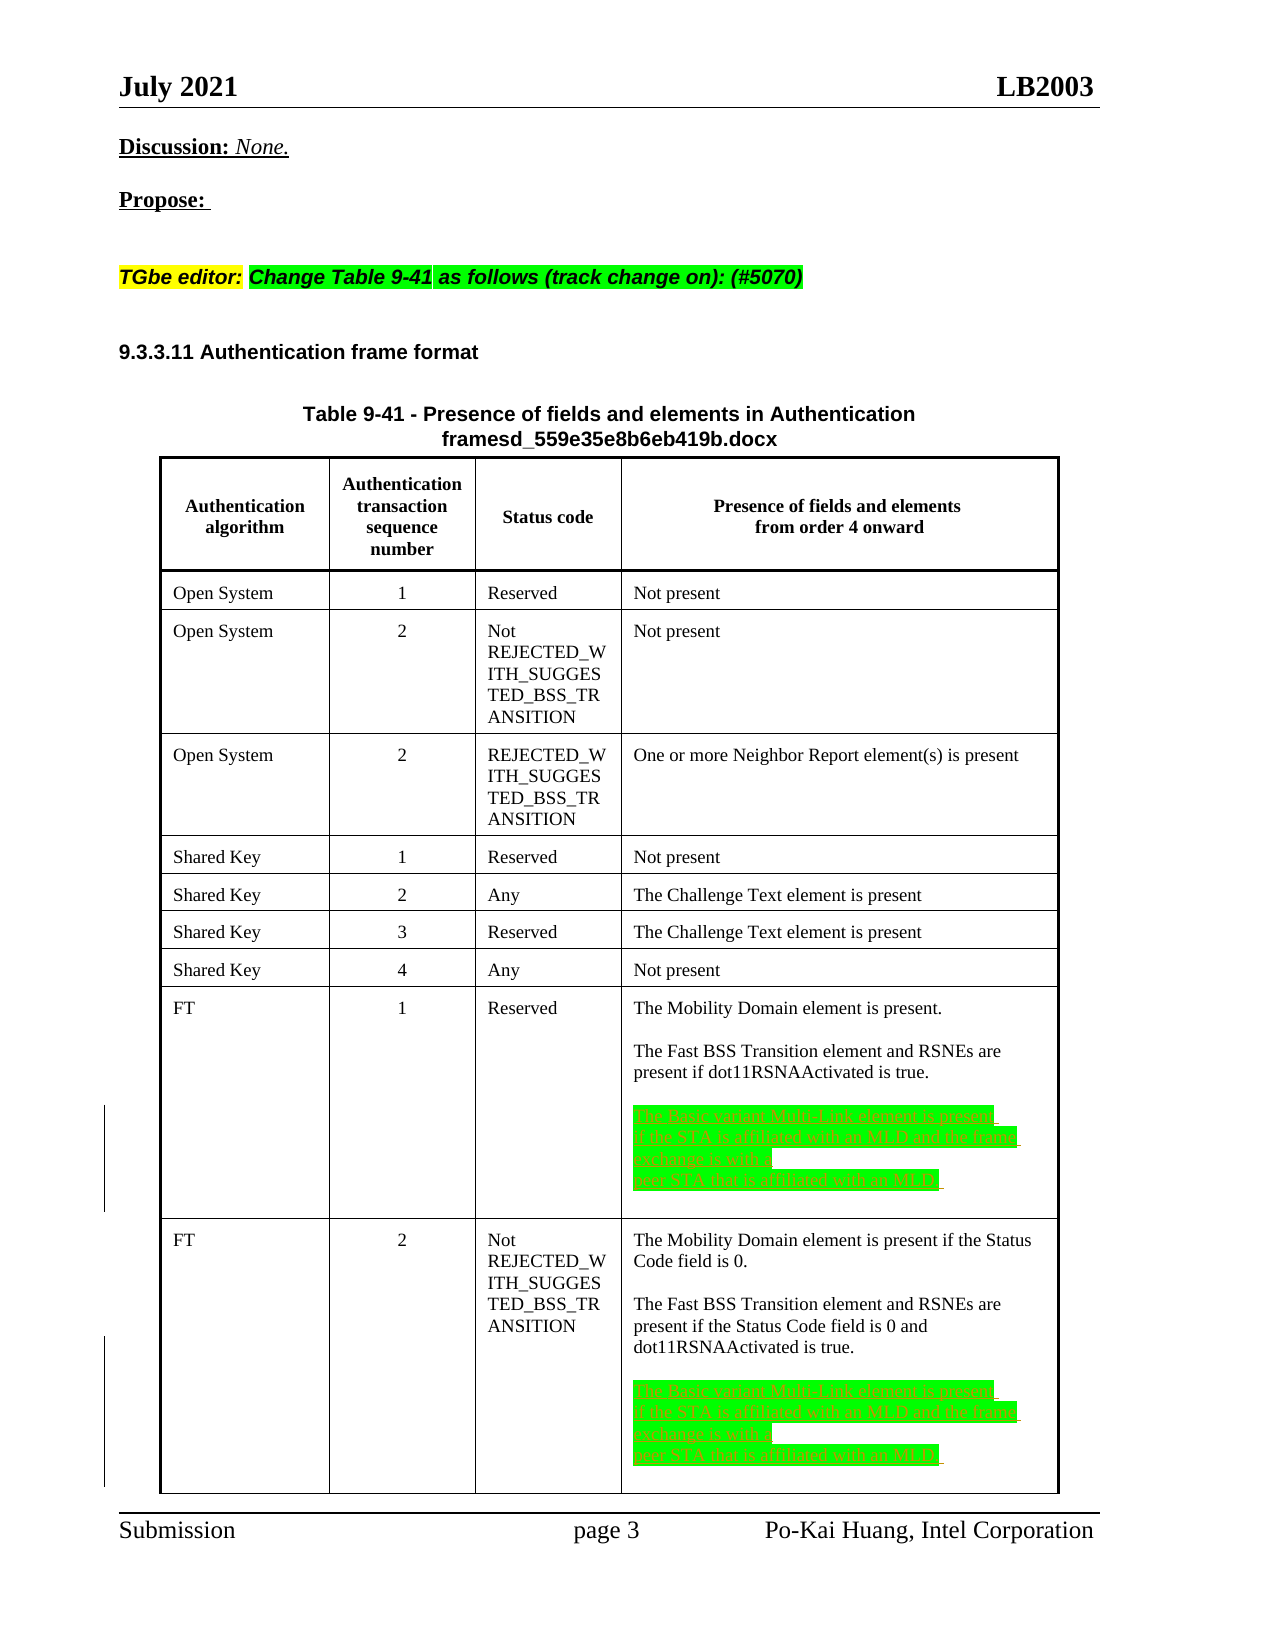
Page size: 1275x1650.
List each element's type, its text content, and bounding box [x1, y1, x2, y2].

table_cell Open System [162, 572, 329, 609]
table_cell Not REJECTED_WITH_SUGGESTED_BSS_TRANSITION [476, 610, 621, 733]
table_cell Shared Key [162, 949, 329, 986]
table_cell 1 [330, 987, 475, 1218]
table_cell Authentication transaction sequence number [330, 459, 475, 569]
table_cell FT [162, 987, 329, 1218]
table_header Table 9-41 - Presence of fields and elements in Authentication frames [160, 390, 1058, 456]
table_cell Not present [622, 949, 1057, 986]
table_cell 4 [330, 949, 475, 986]
table_cell 1 [330, 572, 475, 609]
table_cell The Mobility Domain element is present if the Status Code field is 0. The Fast BSS Transition element and RSNEs are present if the Status Code field is 0 and dot11RSNAActivated is true. [622, 1219, 1057, 1492]
table_cell Any [476, 949, 621, 986]
table_cell Open System [162, 734, 329, 835]
table_cell Not present [622, 572, 1057, 609]
table_cell 2 [330, 734, 475, 835]
table_cell FT [162, 1219, 329, 1492]
table_cell 3 [330, 911, 475, 948]
table_cell The Challenge Text element is present [622, 911, 1057, 948]
text Propose: [119, 186, 1100, 212]
table_cell Shared Key [162, 836, 329, 873]
text TGbe editor: Change Table 9-41 as follows (track change on): (#5070) [119, 264, 1100, 289]
text Discussion: None. [119, 133, 1100, 160]
table_cell Authentication algorithm [162, 459, 329, 569]
table_cell 2 [330, 610, 475, 733]
table_cell The Mobility Domain element is present. The Fast BSS Transition element and RSNEs are present if dot11RSNAActivated is true. [622, 987, 1057, 1218]
table_cell 2 [330, 1219, 475, 1492]
table_cell REJECTED_WITH_SUGGESTED_BSS_TRANSITION [476, 734, 621, 835]
text 9.3.3.11 Authentication frame format [119, 340, 1100, 364]
table_cell Any [476, 874, 621, 910]
table_cell Reserved [476, 911, 621, 948]
table_cell Presence of fields and elements from order 4 onward [622, 459, 1057, 569]
table_cell Open System [162, 610, 329, 733]
table_cell Reserved [476, 572, 621, 609]
table_cell 1 [330, 836, 475, 873]
table_cell The Challenge Text element is present [622, 874, 1057, 910]
table_cell 2 [330, 874, 475, 910]
table_cell Not present [622, 836, 1057, 873]
table_cell Reserved [476, 836, 621, 873]
table_cell Reserved [476, 987, 621, 1218]
table_cell Shared Key [162, 874, 329, 910]
table_cell One or more Neighbor Report element(s) is present [622, 734, 1057, 835]
table_cell Shared Key [162, 911, 329, 948]
table_cell Not REJECTED_WITH_SUGGESTED_BSS_TRANSITION [476, 1219, 621, 1492]
table_cell Status code [476, 459, 621, 569]
table_cell Not present [622, 610, 1057, 733]
